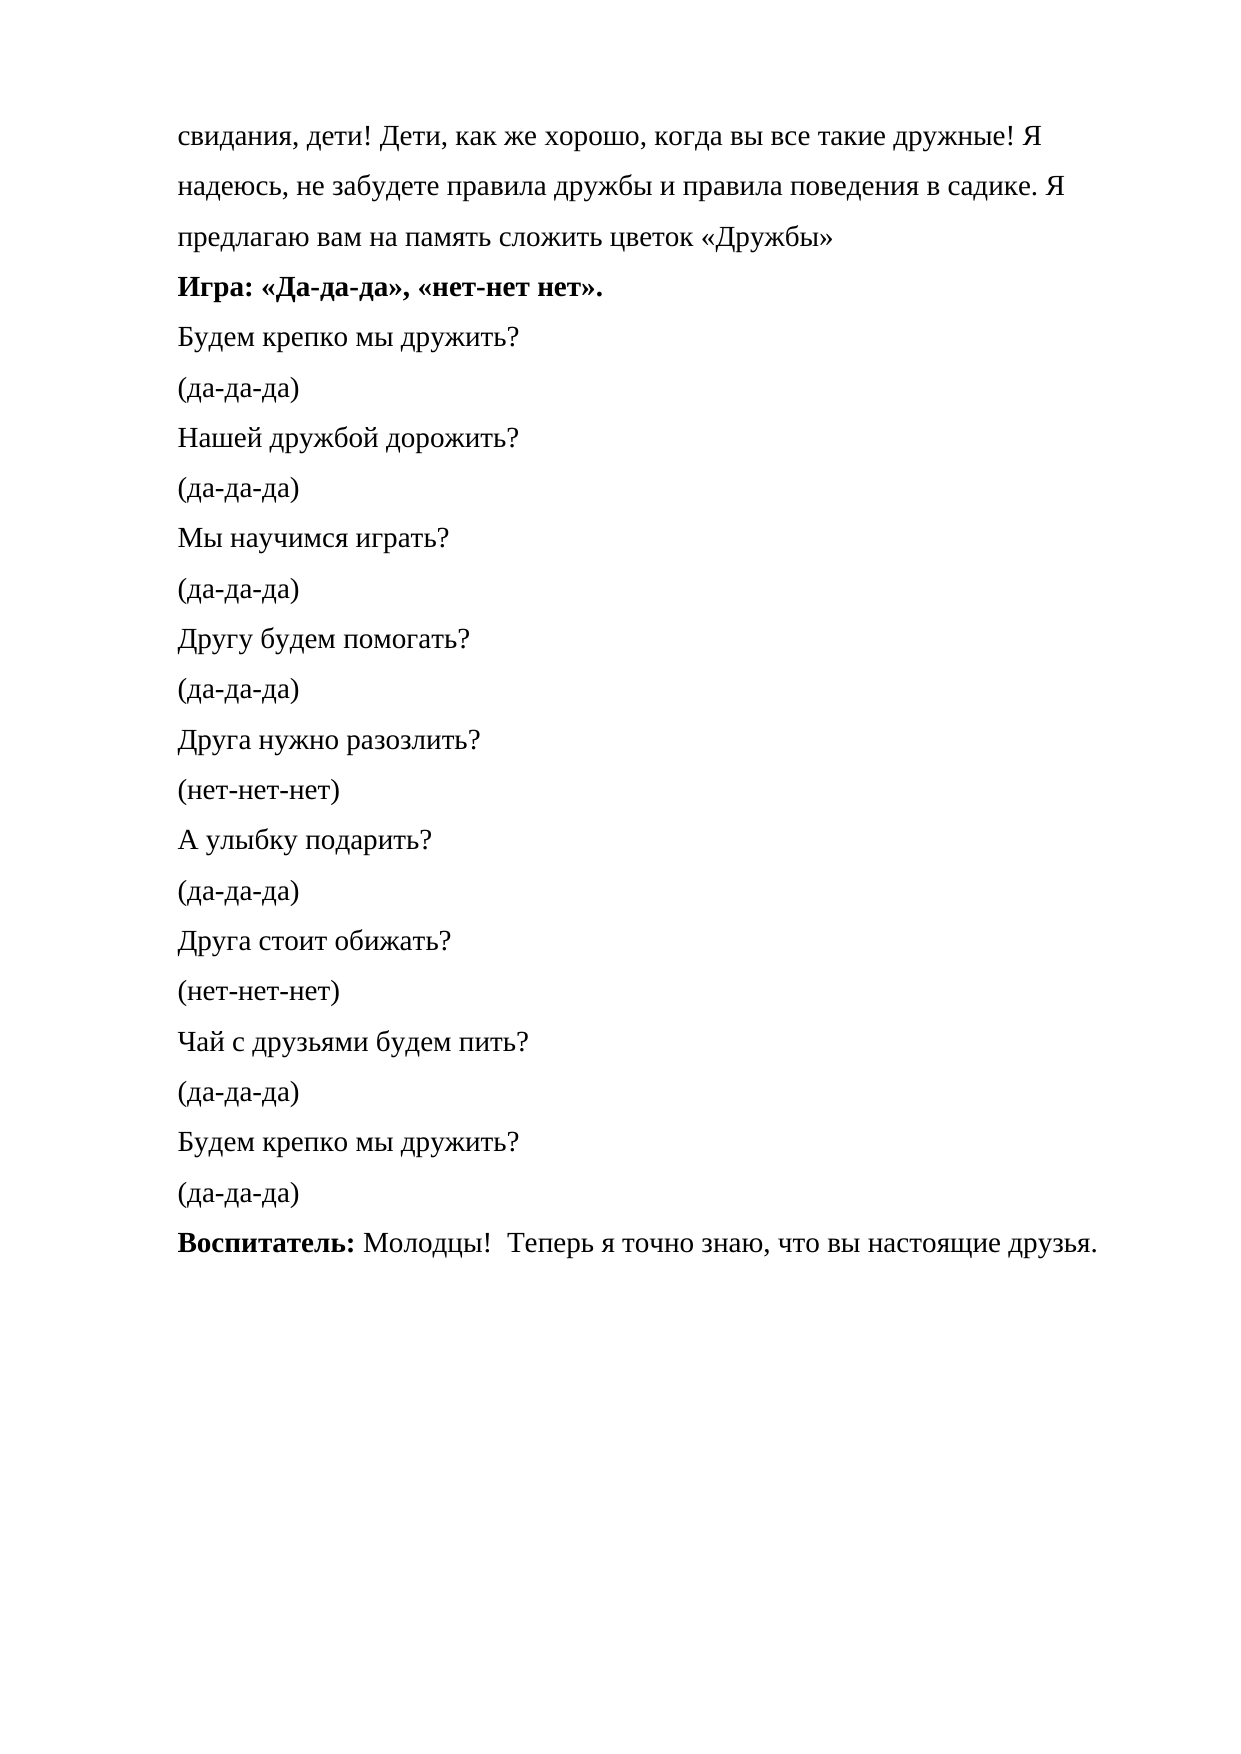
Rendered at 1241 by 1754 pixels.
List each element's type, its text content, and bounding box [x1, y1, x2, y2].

text Игра: «Да-да-да», «нет-нет нет». Будем крепко мы дружить? (да-да-да) Нашей дружбой дорожить? (да-да-да) Мы научимся играть? (да-да-да) Другу будем помогать? (да-да-да) Друга нужно разозлить? (нет-нет-нет) А улыбку подарить? (да-да-да) Друга стоит обижать? (нет-нет-нет) Чай с друзьями будем пить? (да-да-да) Будем крепко мы дружить? (да-да-да) Воспитатель: Молодцы! Теперь я точно знаю, что вы настоящие друзья. [177, 269, 1152, 1258]
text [177, 118, 1152, 252]
